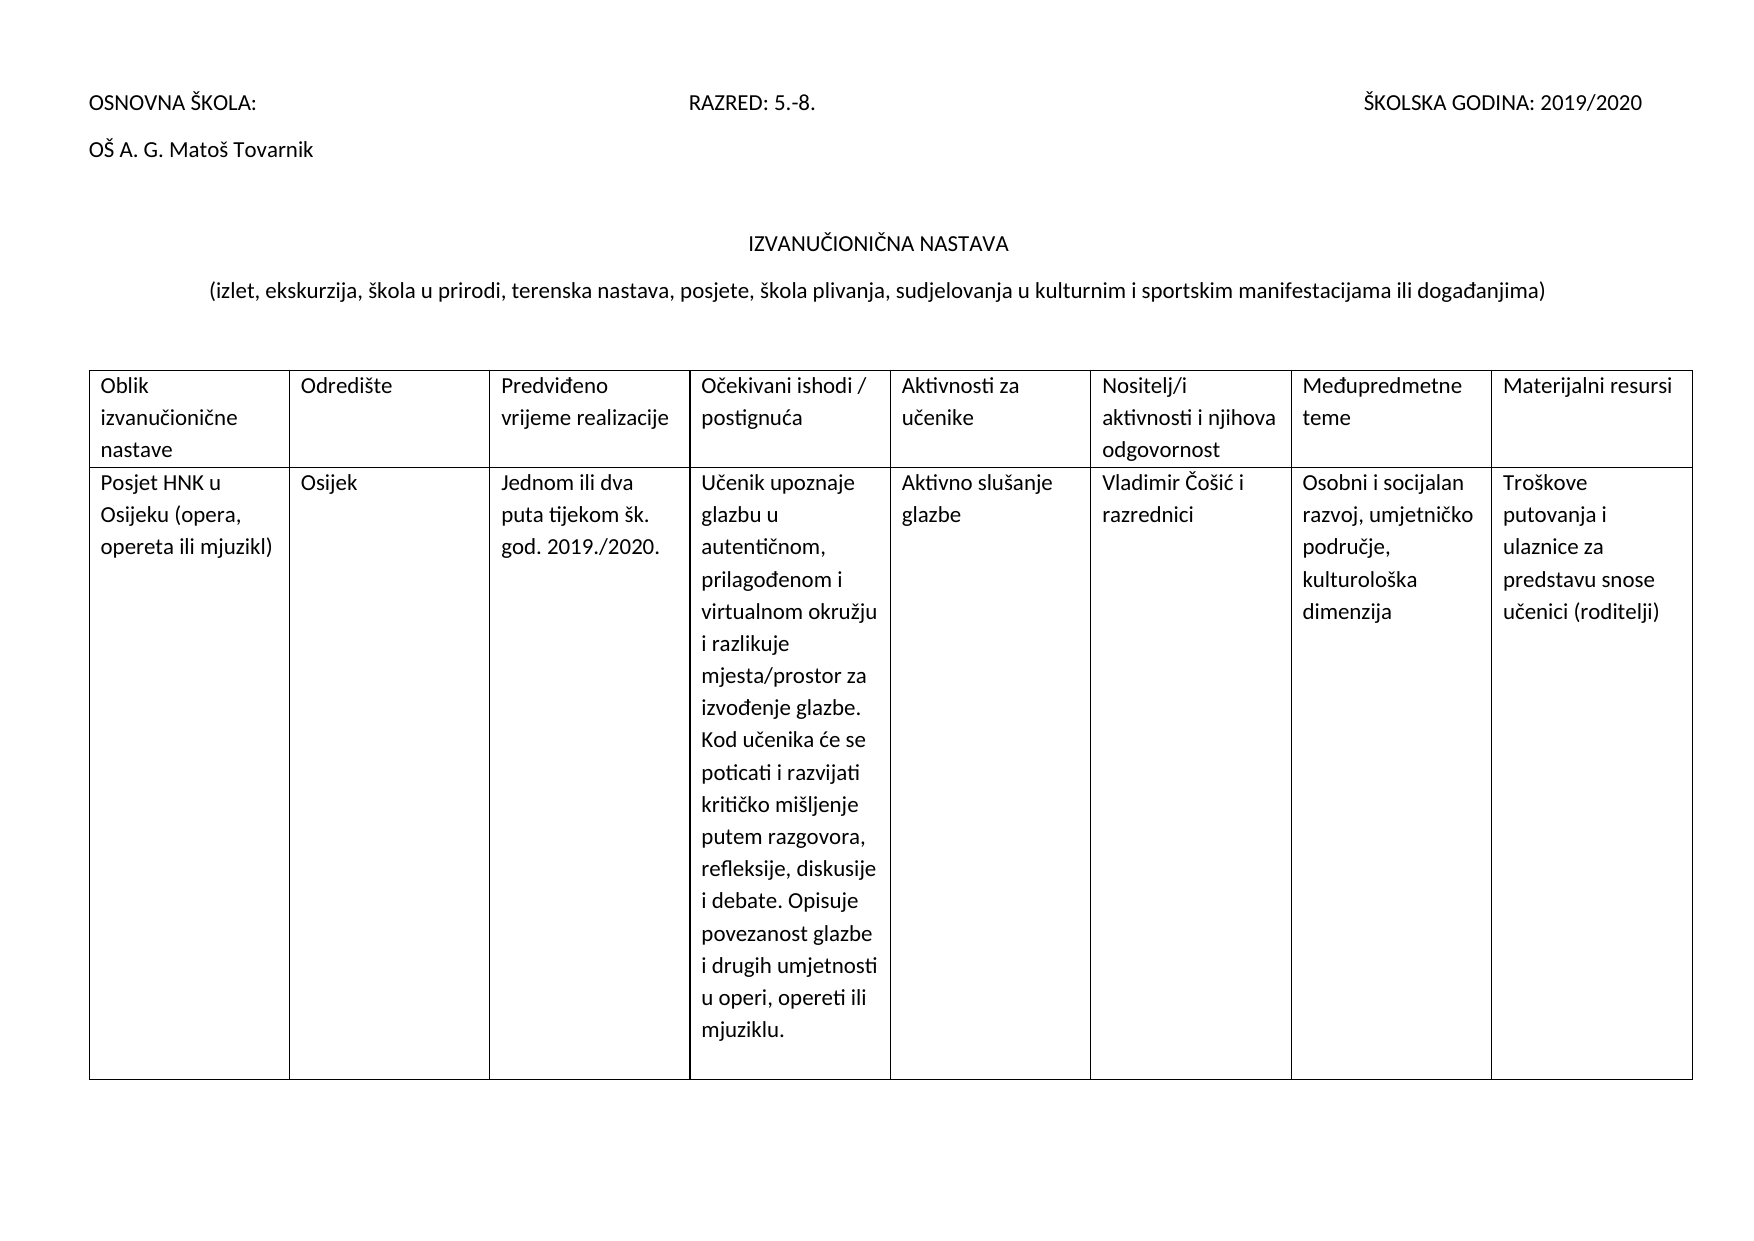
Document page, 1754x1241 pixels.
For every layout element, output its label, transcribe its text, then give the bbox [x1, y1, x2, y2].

table_header Odredište [290, 371, 489, 467]
table_cell Aktivno slušanje glazbe [891, 468, 1090, 1079]
table_cell Troškove putovanja i ulaznice za predstavu snose učenici (roditelji) [1492, 468, 1692, 1079]
text IZVANUČIONIČNA NASTAVA [88, 229, 1668, 257]
table_cell Osobni i socijalan razvoj, umjetničko područje, kulturološka dimenzija [1292, 468, 1491, 1079]
table_cell Osijek [290, 468, 489, 1079]
table_header Međupredmetne teme [1292, 371, 1491, 467]
table_cell Jednom ili dva puta tijekom šk. god. 2019./2020. [490, 468, 689, 1079]
table_header Nositelj/i aktivnosti i njihova odgovornost [1091, 371, 1291, 467]
table_cell Posjet HNK u Osijeku (opera, opereta ili mjuzikl) [90, 468, 289, 1079]
table_header Očekivani ishodi / postignuća [691, 371, 890, 467]
table_header Materijalni resursi [1492, 371, 1692, 467]
text (izlet, ekskurzija, škola u prirodi, terenska nastava, posjete, škola plivanja, sudjelovanja u kulturnim i sportskim manifestacijama ili događanjima) [88, 276, 1668, 304]
table_header Oblik izvanučionične nastave [90, 371, 289, 467]
table_cell Vladimir Čošić i razrednici [1091, 468, 1291, 1079]
table_header Aktivnosti za učenike [891, 371, 1090, 467]
text OŠ A. G. Matoš Tovarnik [88, 135, 1668, 163]
table_cell Učenik upoznaje glazbu u autentičnom, prilagođenom i virtualnom okružju i razlikuje mjesta/prostor za izvođenje glazbe. Kod učenika će se poticati i razvijati kritičko mišljenje putem razgovora, refleksije, diskusije i debate. Opisuje povezanost glazbe i drugih umjetnosti u operi, opereti ili mjuziklu. [691, 468, 890, 1079]
text OSNOVNA ŠKOLA: RAZRED: 5.-8. ŠKOLSKA GODINA: 2019/2020 [88, 88, 1668, 117]
table_header Predviđeno vrijeme realizacije [490, 371, 689, 467]
